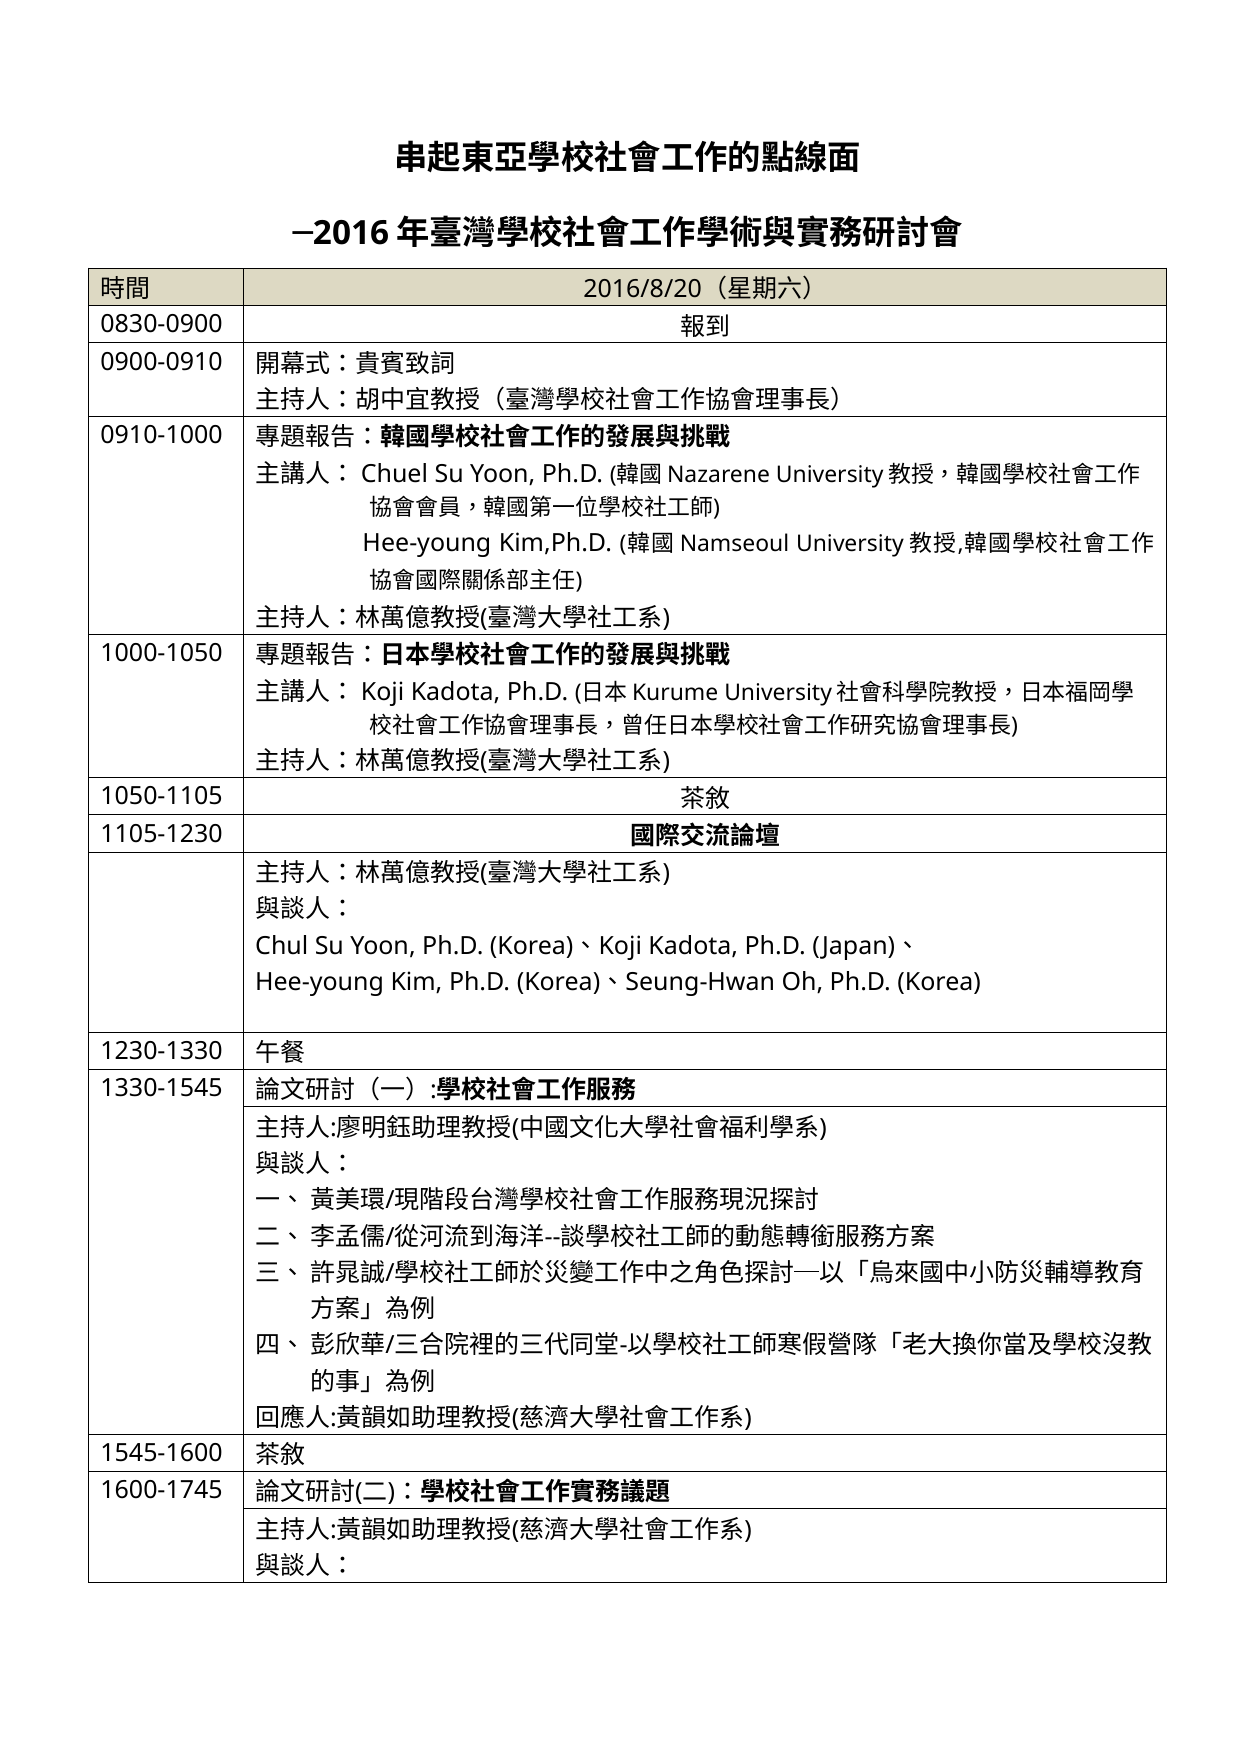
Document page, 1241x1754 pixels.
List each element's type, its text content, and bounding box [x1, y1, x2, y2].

table_cell 1330-1545 [89, 1070, 243, 1433]
table_cell 0900-0910 [89, 343, 243, 416]
table_cell 國際交流論壇 [244, 815, 1166, 852]
table_cell 主持人:廖明鈺助理教授(中國文化大學社會福利學系) 與談人： 黃美環/現階段台灣學校社會工作服務現況探討 李孟儒/從河流到海洋--談學校社工師的動態轉銜服務方案 許晁誠/學校社工師於災變工作中之角色探討─以「烏來國中小防災輔導教育方案」為例 彭欣華/三合院裡的三代同堂-以學校社工師寒假營隊「老大換你當及學校沒教的事」為例 回應人:黃韻如助理教授(慈濟大學社會工作系) [244, 1107, 1166, 1433]
list 串起東亞學校社會工作的點線面 [118, 118, 1137, 193]
table_cell [89, 853, 243, 1032]
table_cell 0910-1000 [89, 417, 243, 634]
table_cell 0830-0900 [89, 306, 243, 342]
table_cell 論文研討(二)：學校社會工作實務議題 [244, 1472, 1166, 1508]
table_cell 專題報告：日本學校社會工作的發展與挑戰 主講人： Koji Kadota, Ph.D. (日本Kurume University社會科學院教授，日本福岡學校社會工作協會理事長，曾任日本學校社會工作研究協會理事長) 主持人：林萬億教授(臺灣大學社工系) [244, 635, 1166, 777]
table_cell 1050-1105 [89, 778, 243, 814]
table_cell 開幕式：貴賓致詞 主持人：胡中宜教授（臺灣學校社會工作協會理事長） [244, 343, 1166, 416]
table_cell 論文研討（一）:學校社會工作服務 [244, 1070, 1166, 1106]
table_cell 1545-1600 [89, 1435, 243, 1471]
table_cell 報到 [244, 306, 1166, 342]
table_cell 1105-1230 [89, 815, 243, 852]
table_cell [244, 1509, 1166, 1582]
table_cell 1600-1745 [89, 1472, 243, 1582]
table_header 時間 [89, 269, 243, 305]
list ─2016年臺灣學校社會工作學術與實務研討會 [118, 193, 1137, 268]
table_cell 茶敘 [244, 778, 1166, 814]
table_cell 1000-1050 [89, 635, 243, 777]
table_cell 專題報告：韓國學校社會工作的發展與挑戰 主講人： Chuel Su Yoon, Ph.D. (韓國Nazarene University教授，韓國學校社會工作協會會員，韓國第一位學校社工師) Hee-young Kim,Ph.D. (韓國Namseoul University教授,韓國學校社會工作協會國際關係部主任) 主持人：林萬億教授(臺灣大學社工系) [244, 417, 1166, 634]
table_header 2016/8/20（星期六） [244, 269, 1166, 305]
table_cell 茶敘 [244, 1435, 1166, 1471]
table_cell 午餐 [244, 1033, 1166, 1069]
table_cell 1230-1330 [89, 1033, 243, 1069]
table_cell 主持人：林萬億教授(臺灣大學社工系) 與談人： Chul Su Yoon, Ph.D. (Korea)、Koji Kadota, Ph.D. (Japan)、 Hee-young Kim, Ph.D. (Korea)、Seung-Hwan Oh, Ph.D. (Korea) [244, 853, 1166, 1032]
